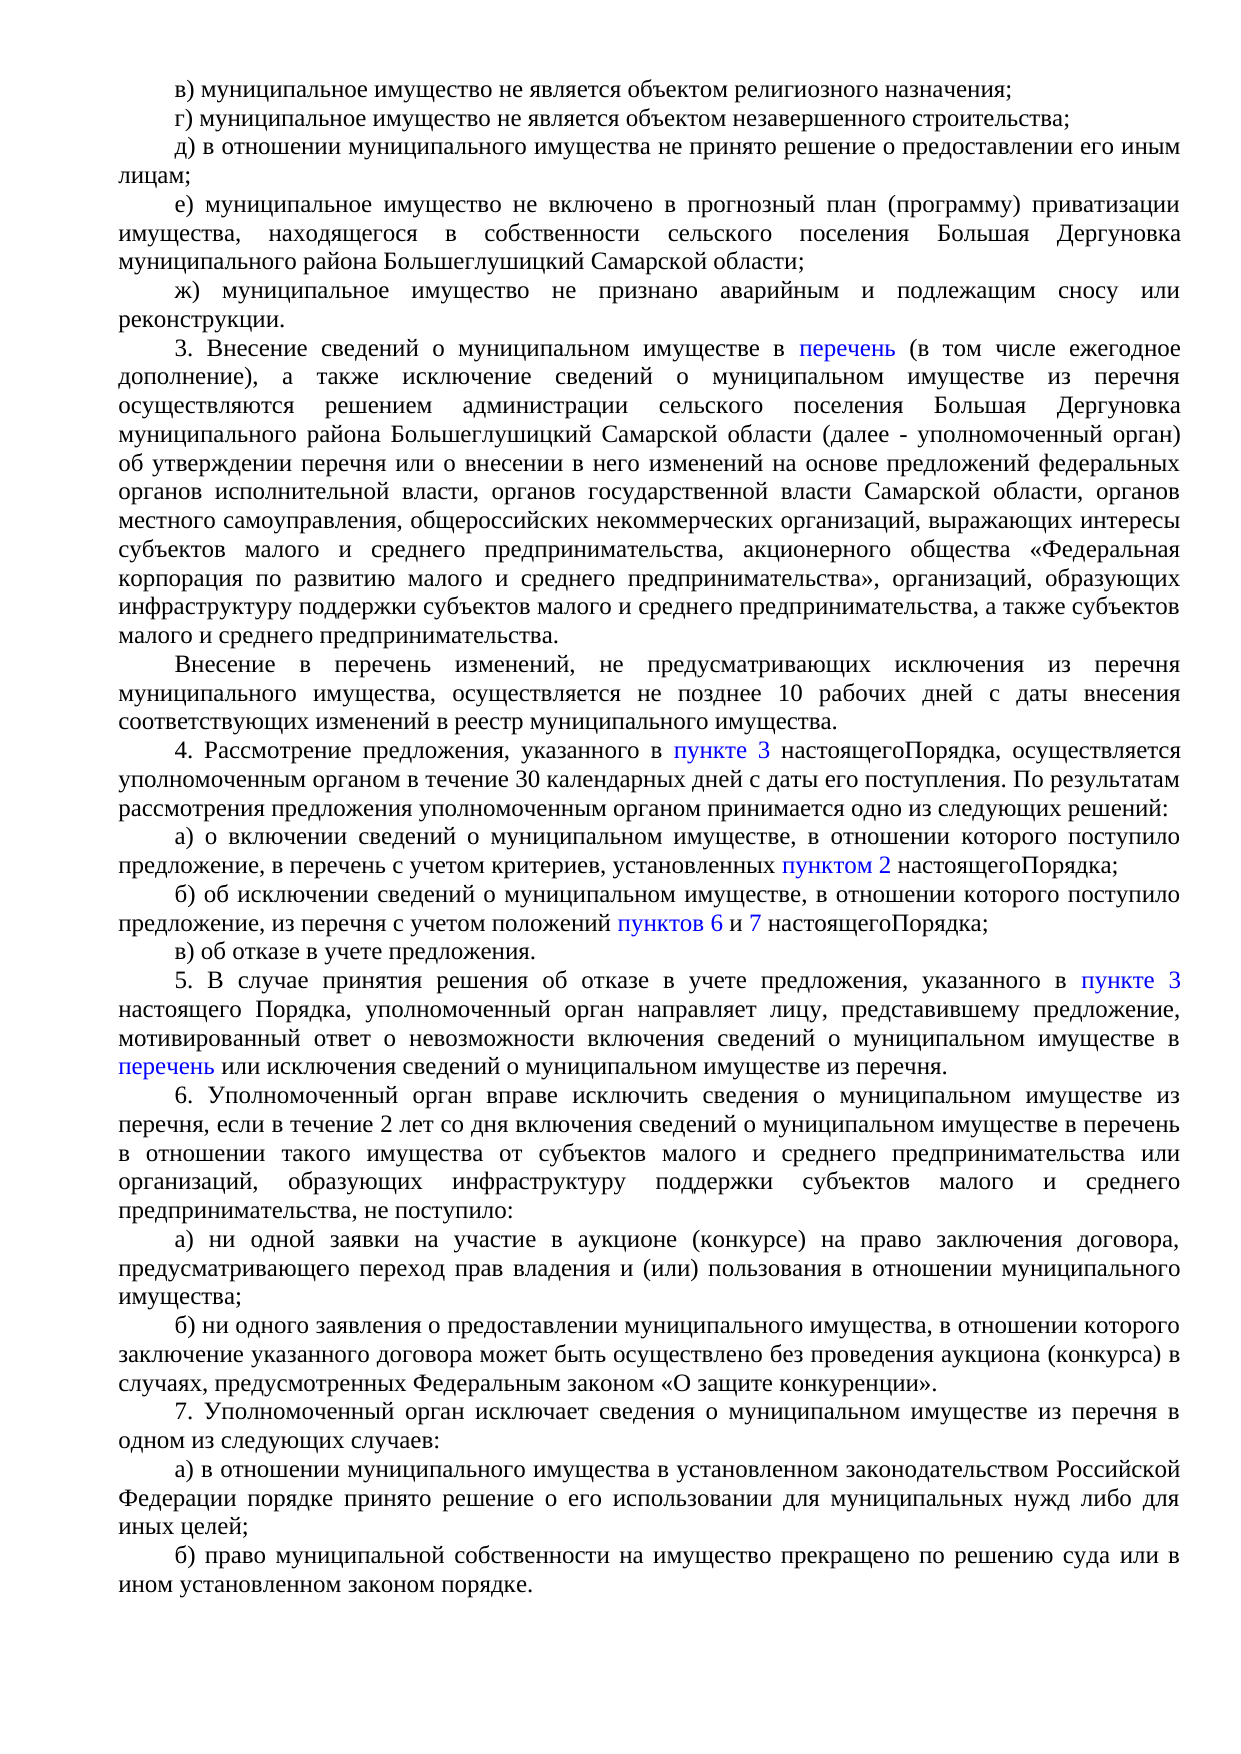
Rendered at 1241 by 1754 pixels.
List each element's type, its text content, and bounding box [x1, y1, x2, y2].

text 5. В случае принятия решения об отказе в учете предложения, указанного в пункте 3 настоящего Порядка, уполномоченный орган направляет лицу, представившему предложение, мотивированный ответ о невозможности включения сведений о муниципальном имуществе в перечень или исключения сведений о муниципальном имуществе из перечня. [118, 965, 1181, 1080]
text 4. Рассмотрение предложения, указанного в пункте 3 настоящегоПорядка, осуществляется уполномоченным органом в течение 30 календарных дней с даты его поступления. По результатам рассмотрения предложения уполномоченным органом принимается одно из следующих решений: [118, 735, 1181, 821]
text а) о включении сведений о муниципальном имуществе, в отношении которого поступило предложение, в перечень с учетом критериев, установленных пунктом 2 настоящегоПорядка; [118, 821, 1181, 879]
text г) муниципальное имущество не является объектом незавершенного строительства; [118, 103, 1181, 131]
text а) в отношении муниципального имущества в установленном законодательством Российской Федерации порядке принято решение о его использовании для муниципальных нужд либо для иных целей; [118, 1454, 1181, 1540]
text 6. Уполномоченный орган вправе исключить сведения о муниципальном имуществе из перечня, если в течение 2 лет со дня включения сведений о муниципальном имуществе в перечень в отношении такого имущества от субъектов малого и среднего предпринимательства или организаций, образующих инфраструктуру поддержки субъектов малого и среднего предпринимательства, не поступило: [118, 1080, 1181, 1224]
text в) об отказе в учете предложения. [118, 936, 1181, 965]
text ж) муниципальное имущество не признано аварийным и подлежащим сносу или реконструкции. [118, 275, 1181, 333]
text б) ни одного заявления о предоставлении муниципального имущества, в отношении которого заключение указанного договора может быть осуществлено без проведения аукциона (конкурса) в случаях, предусмотренных Федеральным законом «О защите конкуренции». [118, 1310, 1181, 1396]
text д) в отношении муниципального имущества не принято решение о предоставлении его иным лицам; [118, 131, 1181, 189]
text б) право муниципальной собственности на имущество прекращено по решению суда или в ином установленном законом порядке. [118, 1540, 1181, 1598]
text Внесение в перечень изменений, не предусматривающих исключения из перечня муниципального имущества, осуществляется не позднее 10 рабочих дней с даты внесения соответствующих изменений в реестр муниципального имущества. [118, 649, 1181, 735]
text е) муниципальное имущество не включено в прогнозный план (программу) приватизации имущества, находящегося в собственности сельского поселения Большая Дергуновка муниципального района Большеглушицкий Самарской области; [118, 189, 1181, 275]
text а) ни одной заявки на участие в аукционе (конкурсе) на право заключения договора, предусматривающего переход прав владения и (или) пользования в отношении муниципального имущества; [118, 1224, 1181, 1310]
text в) муниципальное имущество не является объектом религиозного назначения; [118, 74, 1181, 103]
text б) об исключении сведений о муниципальном имуществе, в отношении которого поступило предложение, из перечня с учетом положений пунктов 6 и 7 настоящегоПорядка; [118, 879, 1181, 936]
text 3. Внесение сведений о муниципальном имуществе в перечень (в том числе ежегодное дополнение), а также исключение сведений о муниципальном имуществе из перечня осуществляются решением администрации сельского поселения Большая Дергуновка муниципального района Большеглушицкий Самарской области (далее - уполномоченный орган) об утверждении перечня или о внесении в него изменений на основе предложений федеральных органов исполнительной власти, органов государственной власти Самарской области, органов местного самоуправления, общероссийских некоммерческих организаций, выражающих интересы субъектов малого и среднего предпринимательства, акционерного общества «Федеральная корпорация по развитию малого и среднего предпринимательства», организаций, образующих инфраструктуру поддержки субъектов малого и среднего предпринимательства, а также субъектов малого и среднего предпринимательства. [118, 333, 1181, 649]
text 7. Уполномоченный орган исключает сведения о муниципальном имуществе из перечня в одном из следующих случаев: [118, 1396, 1181, 1454]
